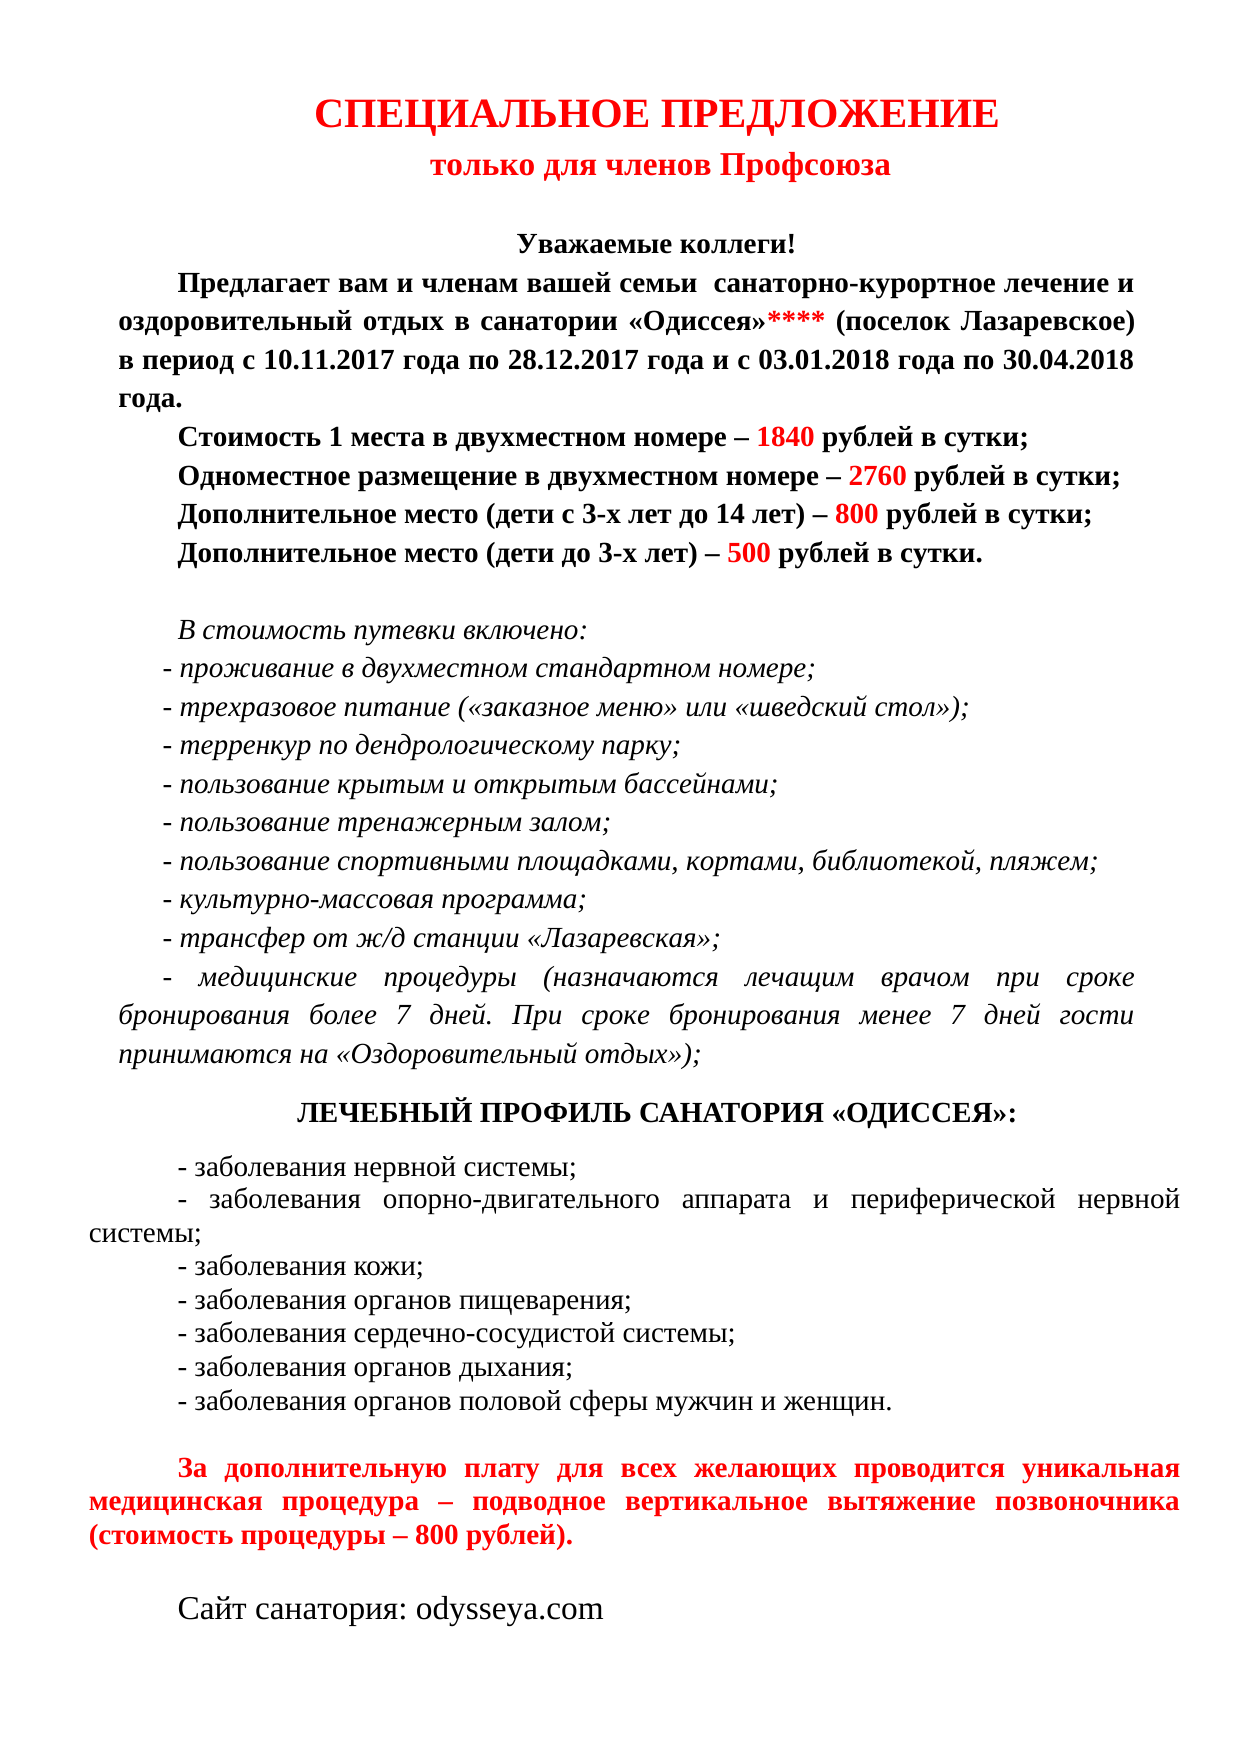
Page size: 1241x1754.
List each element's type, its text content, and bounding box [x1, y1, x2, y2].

text - терренкур по дендрологическому парку; [118, 727, 1135, 761]
text - трансфер от ж/д станции «Лазаревская»; [118, 920, 1135, 954]
text - заболевания органов половой сферы мужчин и женщин. [88, 1383, 1181, 1416]
text - заболевания органов пищеварения; [88, 1282, 1181, 1316]
text - пользование спортивными площадками, кортами, библиотекой, пляжем; [118, 843, 1135, 877]
text Одноместное размещение в двухместном номере – 2760 рублей в сутки; [118, 458, 1135, 491]
text Уважаемые коллеги! [118, 226, 1135, 260]
text - трехразовое питание («заказное меню» или «шведский стол»); [118, 689, 1135, 722]
text Сайт санатория: odysseya.com [177, 1589, 1152, 1627]
text - заболевания нервной системы; [177, 1154, 1181, 1181]
text - пользование тренажерным залом; [118, 804, 1135, 838]
text Предлагает вам и членам вашей семьи санаторно-курортное лечение и оздоровительный отдых в санатории «Одиссея»**** (поселок Лазаревское) в период с 10.11.2017 года по 28.12.2017 года и с 03.01.2018 года по 30.04.2018 года. [118, 265, 1135, 414]
text - заболевания органов дыхания; [88, 1349, 1181, 1383]
text ЛЕЧЕБНЫЙ ПРОФИЛЬ САНАТОРИЯ «ОДИССЕЯ»: [88, 1101, 1181, 1128]
text - заболевания кожи; [88, 1248, 1181, 1282]
text Дополнительное место (дети до 3-х лет) – 500 рублей в сутки. [118, 535, 1135, 568]
text - медицинские процедуры (назначаются лечащим врачом при сроке бронирования более 7 дней. При сроке бронирования менее 7 дней гости принимаются на «Оздоровительный отдых»); [118, 959, 1135, 1069]
text - пользование крытым и открытым бассейнами; [118, 766, 1135, 799]
text - проживание в двухместном стандартном номере; [118, 650, 1135, 684]
text СПЕЦИАЛЬНОЕ ПРЕДЛОЖЕНИЕ [88, 89, 1181, 137]
text Дополнительное место (дети с 3-х лет до 14 лет) – 800 рублей в сутки; [118, 496, 1135, 530]
text - заболевания опорно-двигательного аппарата и периферической нервной системы; [88, 1181, 1181, 1248]
text - заболевания сердечно-сосудистой системы; [88, 1316, 1181, 1349]
text За дополнительную плату для всех желающих проводится уникальная медицинская процедура – подводное вертикальное вытяжение позвоночника (стоимость процедуры – 800 рублей). [88, 1450, 1181, 1550]
text Стоимость 1 места в двухместном номере – 1840 рублей в сутки; [118, 419, 1135, 453]
text - культурно-массовая программа; [118, 882, 1135, 915]
text только для членов Профсоюза [118, 144, 1135, 182]
text В стоимость путевки включено: [118, 612, 1135, 645]
